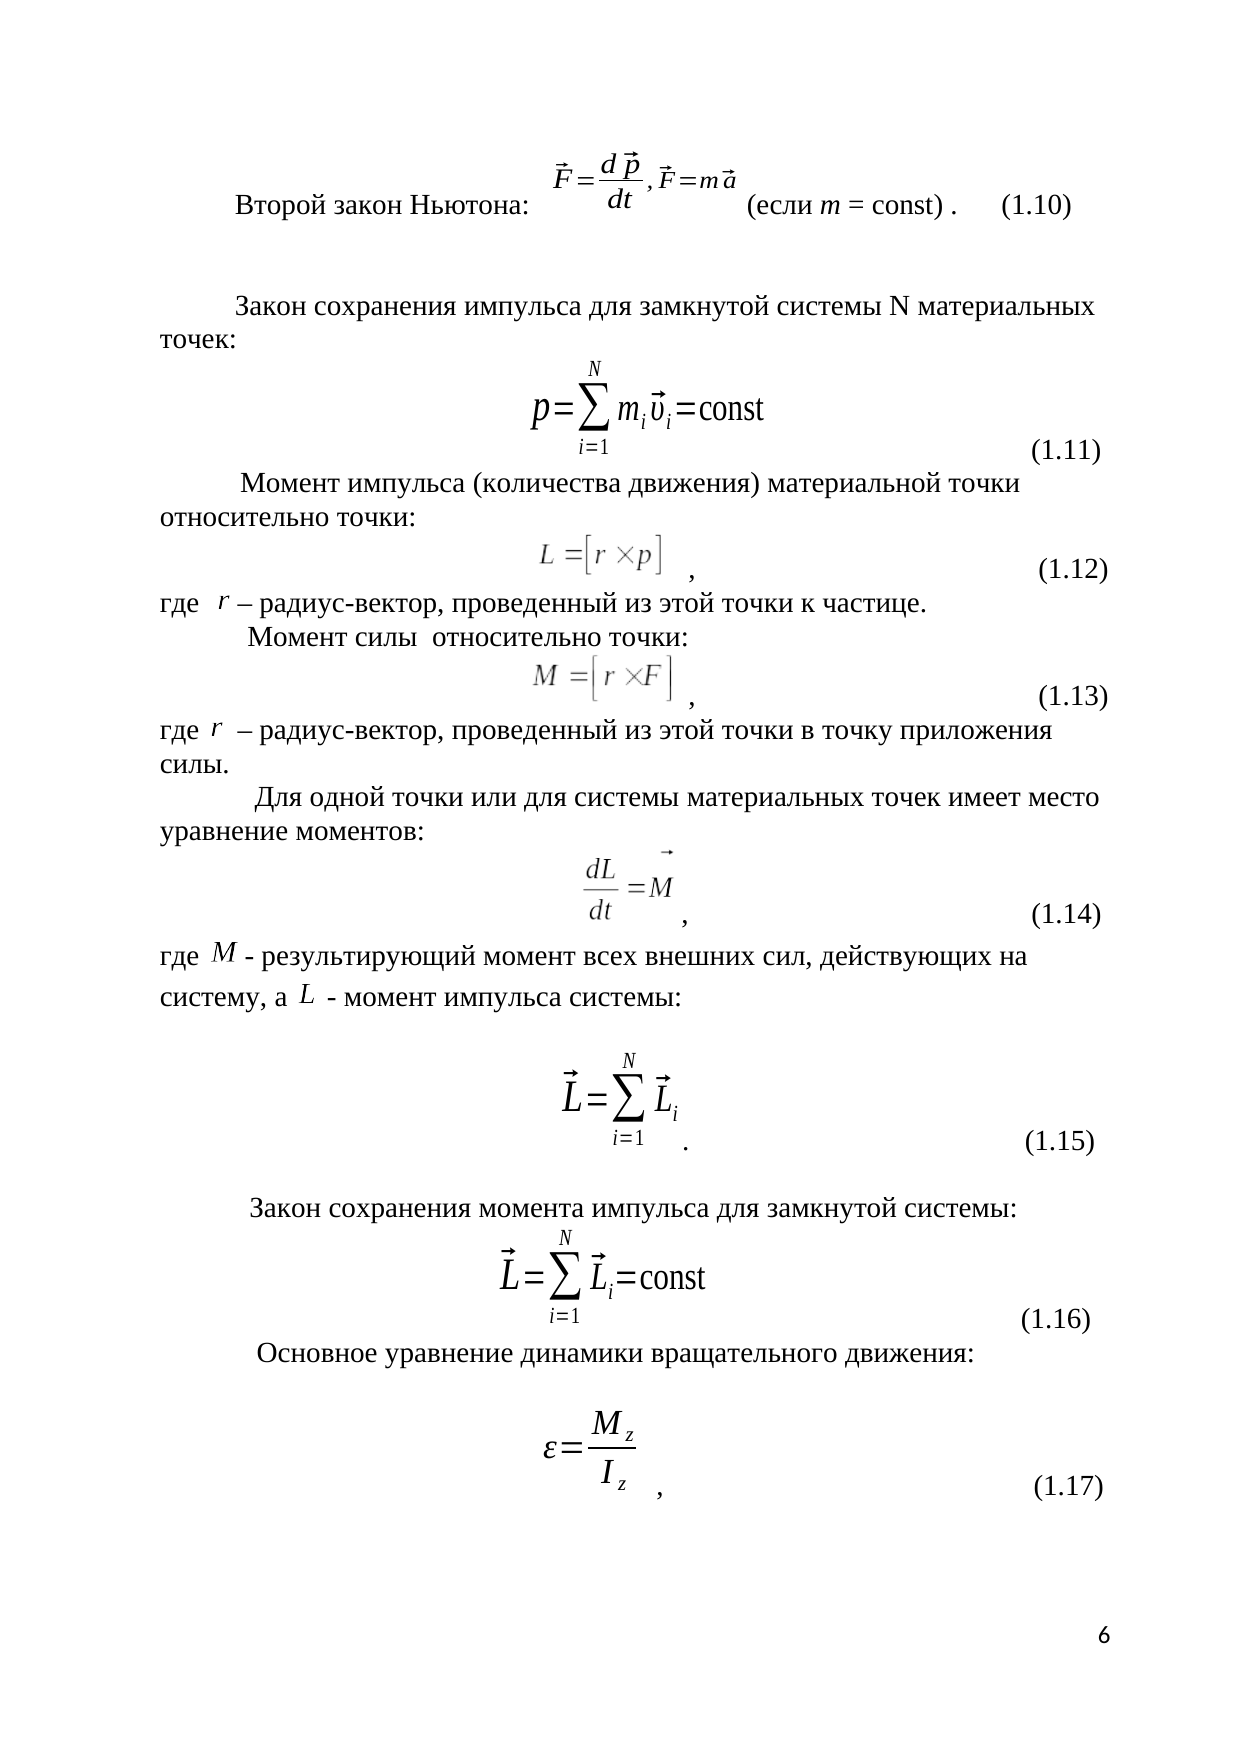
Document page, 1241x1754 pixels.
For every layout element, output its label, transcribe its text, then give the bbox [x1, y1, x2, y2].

text (1.16) [159, 1224, 1110, 1335]
text Второй закон Ньютона: (если m = const) . (1.10) [159, 148, 1110, 221]
text Закон сохранения импульса для замкнутой системы N материальных точек: [159, 288, 1110, 355]
text . (1.15) [159, 1046, 1110, 1157]
text Момент силы относительно точки: [159, 619, 1110, 653]
text где - результирующий момент всех внешних сил, действующих на систему, а - момент импульса системы: [159, 930, 1110, 1013]
text где – радиус-вектор, проведенный из этой точки к частице. [159, 584, 1110, 619]
text , (1.13) [159, 653, 1110, 711]
text (1.11) [159, 355, 1110, 465]
text Момент импульса (количества движения) материальной точки относительно точки: [159, 465, 1110, 532]
text , (1.14) [159, 847, 1110, 930]
text , (1.17) [159, 1402, 1110, 1502]
text Основное уравнение динамики вращательного движения: [159, 1335, 1110, 1368]
text где – радиус-вектор, проведенный из этой точки в точку приложения силы. [159, 711, 1110, 779]
text Для одной точки или для системы материальных точек имеет место уравнение моментов: [159, 779, 1110, 847]
text Закон сохранения момента импульса для замкнутой системы: [159, 1191, 1110, 1224]
text , (1.12) [159, 532, 1110, 584]
